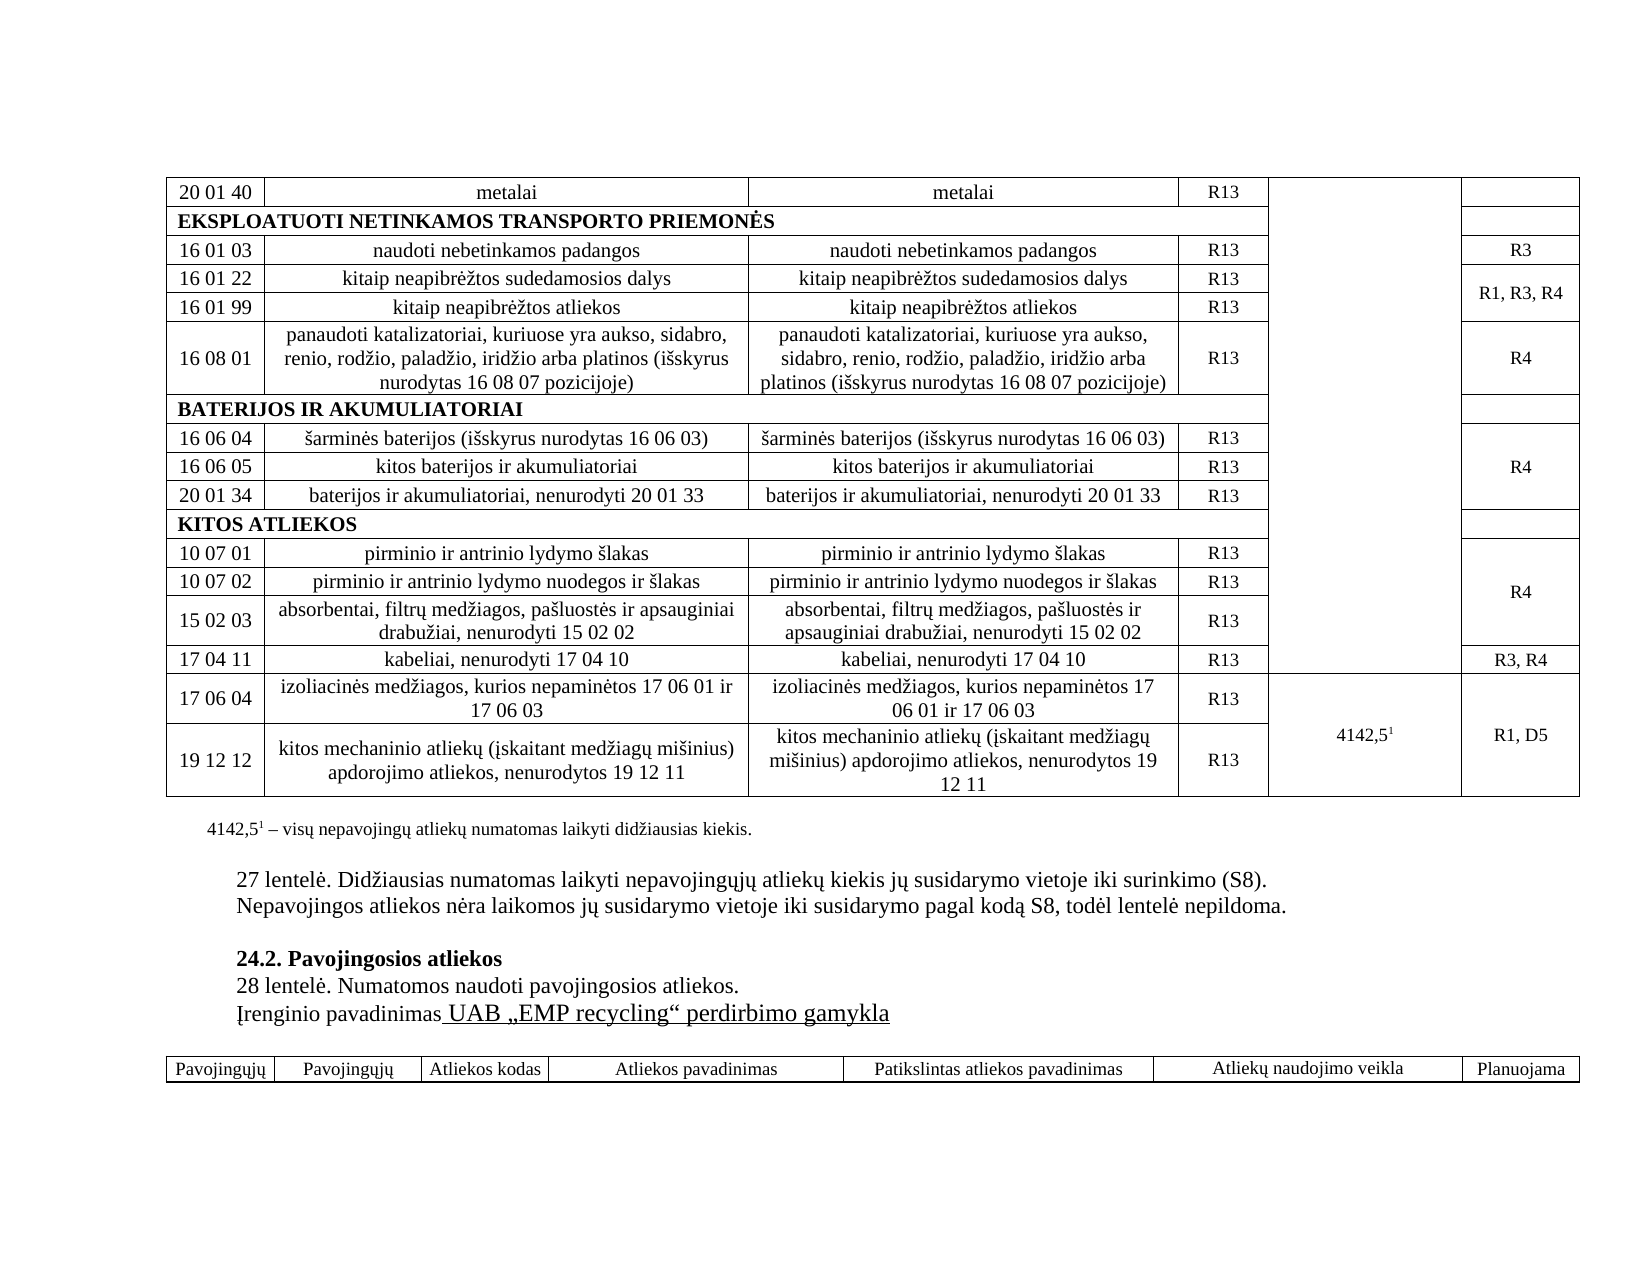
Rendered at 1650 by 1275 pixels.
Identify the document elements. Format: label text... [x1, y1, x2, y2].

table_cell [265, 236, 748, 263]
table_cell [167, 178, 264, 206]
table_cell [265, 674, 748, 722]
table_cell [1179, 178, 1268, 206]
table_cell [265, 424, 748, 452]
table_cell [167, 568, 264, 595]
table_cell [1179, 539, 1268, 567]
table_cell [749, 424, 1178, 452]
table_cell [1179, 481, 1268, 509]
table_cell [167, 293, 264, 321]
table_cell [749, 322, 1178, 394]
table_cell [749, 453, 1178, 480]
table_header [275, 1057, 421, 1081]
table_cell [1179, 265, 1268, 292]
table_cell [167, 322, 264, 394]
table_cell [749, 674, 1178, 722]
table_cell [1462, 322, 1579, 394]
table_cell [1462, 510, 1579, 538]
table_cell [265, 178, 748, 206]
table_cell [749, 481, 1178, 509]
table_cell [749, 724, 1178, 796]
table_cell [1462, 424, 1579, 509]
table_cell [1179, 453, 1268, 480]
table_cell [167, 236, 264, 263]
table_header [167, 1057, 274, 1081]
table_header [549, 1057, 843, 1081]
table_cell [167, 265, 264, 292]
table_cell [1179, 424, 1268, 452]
text 24.2. Pavojingosios atliekos [177, 945, 1591, 972]
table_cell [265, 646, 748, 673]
text Nepavojingos atliekos nėra laikomos jų susidarymo vietoje iki susidarymo pagal kodą S8, todėl lentelė nepildoma. [177, 893, 1591, 919]
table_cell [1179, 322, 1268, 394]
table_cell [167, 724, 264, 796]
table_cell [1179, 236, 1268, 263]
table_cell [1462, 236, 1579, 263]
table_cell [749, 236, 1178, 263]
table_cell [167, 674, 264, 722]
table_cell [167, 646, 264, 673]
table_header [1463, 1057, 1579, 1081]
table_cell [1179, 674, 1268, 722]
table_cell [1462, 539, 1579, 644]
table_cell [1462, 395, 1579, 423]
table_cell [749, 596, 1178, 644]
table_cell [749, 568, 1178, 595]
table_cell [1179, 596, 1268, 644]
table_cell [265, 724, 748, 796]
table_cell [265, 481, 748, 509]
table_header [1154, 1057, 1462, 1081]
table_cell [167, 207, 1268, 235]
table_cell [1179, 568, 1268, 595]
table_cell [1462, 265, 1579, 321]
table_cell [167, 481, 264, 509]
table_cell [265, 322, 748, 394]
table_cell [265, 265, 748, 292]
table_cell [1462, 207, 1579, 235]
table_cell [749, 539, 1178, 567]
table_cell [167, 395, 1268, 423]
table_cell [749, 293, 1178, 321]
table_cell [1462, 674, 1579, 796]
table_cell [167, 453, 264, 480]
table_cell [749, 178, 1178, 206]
text Įrenginio pavadinimas UAB „EMP recycling“ perdirbimo gamykla [177, 998, 1591, 1027]
text 28 lentelė. Numatomos naudoti pavojingosios atliekos. [177, 972, 1591, 998]
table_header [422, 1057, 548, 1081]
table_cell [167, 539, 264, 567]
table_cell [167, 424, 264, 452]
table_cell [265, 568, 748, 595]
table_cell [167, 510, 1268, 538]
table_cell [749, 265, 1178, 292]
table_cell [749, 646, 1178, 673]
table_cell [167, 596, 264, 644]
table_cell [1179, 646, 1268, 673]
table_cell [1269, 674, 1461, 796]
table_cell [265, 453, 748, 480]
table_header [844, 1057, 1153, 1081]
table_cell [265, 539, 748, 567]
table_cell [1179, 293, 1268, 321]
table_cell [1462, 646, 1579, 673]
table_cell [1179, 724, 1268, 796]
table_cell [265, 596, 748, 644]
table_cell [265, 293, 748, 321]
text 27 lentelė. Didžiausias numatomas laikyti nepavojingųjų atliekų kiekis jų susidarymo vietoje iki surinkimo (S8). [177, 866, 1591, 893]
text 4142,51 – visų nepavojingų atliekų numatomas laikyti didžiausias kiekis. [177, 818, 1591, 840]
